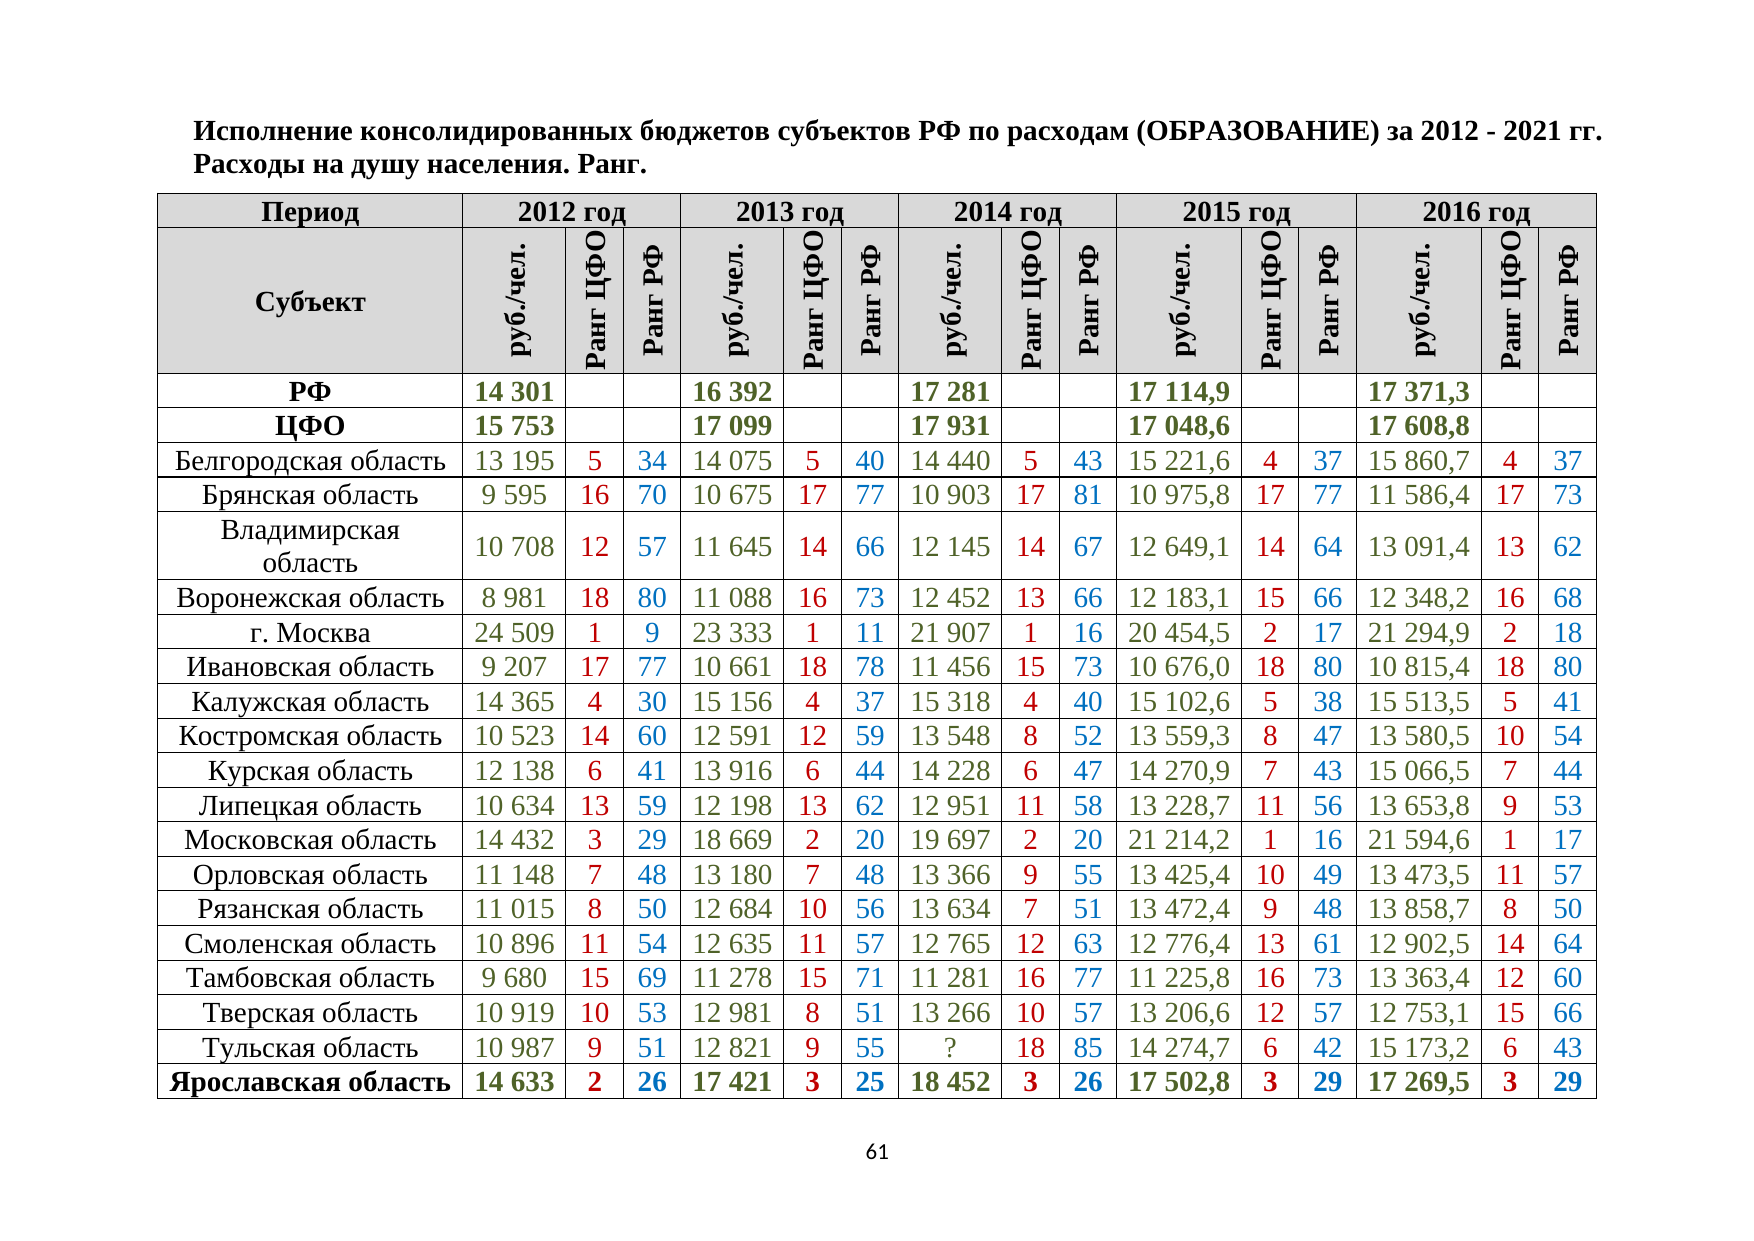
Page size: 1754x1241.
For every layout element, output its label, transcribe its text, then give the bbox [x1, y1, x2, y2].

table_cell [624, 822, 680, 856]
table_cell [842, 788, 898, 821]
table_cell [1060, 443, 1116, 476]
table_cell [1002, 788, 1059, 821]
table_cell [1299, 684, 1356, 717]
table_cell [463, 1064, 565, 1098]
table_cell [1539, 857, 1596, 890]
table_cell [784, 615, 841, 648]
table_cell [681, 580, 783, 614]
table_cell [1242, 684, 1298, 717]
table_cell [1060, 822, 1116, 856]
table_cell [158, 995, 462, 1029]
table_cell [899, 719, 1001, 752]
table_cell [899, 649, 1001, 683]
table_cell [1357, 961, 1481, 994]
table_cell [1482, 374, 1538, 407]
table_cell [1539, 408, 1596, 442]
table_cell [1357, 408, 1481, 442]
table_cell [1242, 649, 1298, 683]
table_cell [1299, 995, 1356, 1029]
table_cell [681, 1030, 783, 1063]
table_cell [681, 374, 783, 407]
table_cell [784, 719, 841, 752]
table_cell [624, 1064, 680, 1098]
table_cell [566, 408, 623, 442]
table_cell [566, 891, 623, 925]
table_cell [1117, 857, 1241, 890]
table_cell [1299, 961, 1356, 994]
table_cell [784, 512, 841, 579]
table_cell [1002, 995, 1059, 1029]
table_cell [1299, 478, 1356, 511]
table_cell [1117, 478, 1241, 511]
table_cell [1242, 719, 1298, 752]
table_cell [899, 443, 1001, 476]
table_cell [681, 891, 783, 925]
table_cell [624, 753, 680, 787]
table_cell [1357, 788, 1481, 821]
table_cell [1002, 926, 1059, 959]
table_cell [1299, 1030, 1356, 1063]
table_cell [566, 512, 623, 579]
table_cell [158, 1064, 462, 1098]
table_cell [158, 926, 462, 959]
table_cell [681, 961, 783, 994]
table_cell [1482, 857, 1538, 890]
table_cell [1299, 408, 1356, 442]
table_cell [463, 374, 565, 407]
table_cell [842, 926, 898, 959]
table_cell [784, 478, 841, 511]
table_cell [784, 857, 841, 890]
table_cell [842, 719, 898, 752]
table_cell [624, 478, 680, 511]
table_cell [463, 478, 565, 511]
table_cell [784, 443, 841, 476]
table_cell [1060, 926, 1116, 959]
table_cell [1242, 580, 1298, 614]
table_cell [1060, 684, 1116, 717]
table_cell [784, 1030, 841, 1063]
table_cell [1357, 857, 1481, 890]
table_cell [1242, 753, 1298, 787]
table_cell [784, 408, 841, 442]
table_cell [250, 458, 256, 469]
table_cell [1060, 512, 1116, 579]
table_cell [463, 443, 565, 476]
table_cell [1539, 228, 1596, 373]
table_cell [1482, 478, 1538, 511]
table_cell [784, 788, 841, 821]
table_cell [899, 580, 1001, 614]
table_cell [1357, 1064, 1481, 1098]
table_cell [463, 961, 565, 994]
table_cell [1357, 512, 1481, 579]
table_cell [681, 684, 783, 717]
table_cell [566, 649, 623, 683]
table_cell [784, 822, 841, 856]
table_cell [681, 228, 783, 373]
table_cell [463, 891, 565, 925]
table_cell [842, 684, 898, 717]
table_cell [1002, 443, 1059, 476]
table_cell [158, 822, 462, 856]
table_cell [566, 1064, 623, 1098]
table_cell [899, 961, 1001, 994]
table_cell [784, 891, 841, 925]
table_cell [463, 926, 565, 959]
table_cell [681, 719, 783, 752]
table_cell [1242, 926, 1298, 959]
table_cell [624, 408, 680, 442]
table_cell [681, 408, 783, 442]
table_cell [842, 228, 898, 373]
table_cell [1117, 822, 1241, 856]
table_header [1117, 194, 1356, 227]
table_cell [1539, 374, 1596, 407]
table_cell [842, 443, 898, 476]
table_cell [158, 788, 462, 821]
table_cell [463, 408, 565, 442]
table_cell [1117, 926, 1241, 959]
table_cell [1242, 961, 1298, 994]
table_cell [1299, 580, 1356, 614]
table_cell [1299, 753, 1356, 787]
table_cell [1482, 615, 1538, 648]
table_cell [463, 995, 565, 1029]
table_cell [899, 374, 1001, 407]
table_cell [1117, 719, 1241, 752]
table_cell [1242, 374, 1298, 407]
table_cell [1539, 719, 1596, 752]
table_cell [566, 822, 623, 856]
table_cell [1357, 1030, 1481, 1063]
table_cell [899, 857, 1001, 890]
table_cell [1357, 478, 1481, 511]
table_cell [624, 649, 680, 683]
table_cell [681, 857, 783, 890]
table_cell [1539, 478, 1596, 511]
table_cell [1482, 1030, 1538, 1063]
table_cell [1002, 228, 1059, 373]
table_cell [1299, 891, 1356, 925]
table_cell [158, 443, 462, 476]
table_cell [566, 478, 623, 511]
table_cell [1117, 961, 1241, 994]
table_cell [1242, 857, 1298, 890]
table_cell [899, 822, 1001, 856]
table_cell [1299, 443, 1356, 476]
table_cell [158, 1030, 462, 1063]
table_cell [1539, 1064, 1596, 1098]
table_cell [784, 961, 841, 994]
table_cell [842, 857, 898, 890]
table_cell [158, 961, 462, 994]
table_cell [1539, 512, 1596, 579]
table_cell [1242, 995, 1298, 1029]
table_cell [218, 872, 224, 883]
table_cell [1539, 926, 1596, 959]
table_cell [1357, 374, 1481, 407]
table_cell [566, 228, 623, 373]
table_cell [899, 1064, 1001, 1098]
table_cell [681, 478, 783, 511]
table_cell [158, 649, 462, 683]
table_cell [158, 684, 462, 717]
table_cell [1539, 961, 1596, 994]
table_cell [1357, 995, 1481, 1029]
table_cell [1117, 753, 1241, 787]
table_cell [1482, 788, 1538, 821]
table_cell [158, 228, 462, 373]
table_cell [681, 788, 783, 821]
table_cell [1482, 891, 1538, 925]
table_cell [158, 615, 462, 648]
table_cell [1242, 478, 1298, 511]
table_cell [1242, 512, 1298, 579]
subtitle Исполнение консолидированных бюджетов субъектов РФ по расходам (ОБРАЗОВАНИЕ) за 2012 - 2021 гг. Расходы на душу населения. Ранг. [193, 113, 1636, 180]
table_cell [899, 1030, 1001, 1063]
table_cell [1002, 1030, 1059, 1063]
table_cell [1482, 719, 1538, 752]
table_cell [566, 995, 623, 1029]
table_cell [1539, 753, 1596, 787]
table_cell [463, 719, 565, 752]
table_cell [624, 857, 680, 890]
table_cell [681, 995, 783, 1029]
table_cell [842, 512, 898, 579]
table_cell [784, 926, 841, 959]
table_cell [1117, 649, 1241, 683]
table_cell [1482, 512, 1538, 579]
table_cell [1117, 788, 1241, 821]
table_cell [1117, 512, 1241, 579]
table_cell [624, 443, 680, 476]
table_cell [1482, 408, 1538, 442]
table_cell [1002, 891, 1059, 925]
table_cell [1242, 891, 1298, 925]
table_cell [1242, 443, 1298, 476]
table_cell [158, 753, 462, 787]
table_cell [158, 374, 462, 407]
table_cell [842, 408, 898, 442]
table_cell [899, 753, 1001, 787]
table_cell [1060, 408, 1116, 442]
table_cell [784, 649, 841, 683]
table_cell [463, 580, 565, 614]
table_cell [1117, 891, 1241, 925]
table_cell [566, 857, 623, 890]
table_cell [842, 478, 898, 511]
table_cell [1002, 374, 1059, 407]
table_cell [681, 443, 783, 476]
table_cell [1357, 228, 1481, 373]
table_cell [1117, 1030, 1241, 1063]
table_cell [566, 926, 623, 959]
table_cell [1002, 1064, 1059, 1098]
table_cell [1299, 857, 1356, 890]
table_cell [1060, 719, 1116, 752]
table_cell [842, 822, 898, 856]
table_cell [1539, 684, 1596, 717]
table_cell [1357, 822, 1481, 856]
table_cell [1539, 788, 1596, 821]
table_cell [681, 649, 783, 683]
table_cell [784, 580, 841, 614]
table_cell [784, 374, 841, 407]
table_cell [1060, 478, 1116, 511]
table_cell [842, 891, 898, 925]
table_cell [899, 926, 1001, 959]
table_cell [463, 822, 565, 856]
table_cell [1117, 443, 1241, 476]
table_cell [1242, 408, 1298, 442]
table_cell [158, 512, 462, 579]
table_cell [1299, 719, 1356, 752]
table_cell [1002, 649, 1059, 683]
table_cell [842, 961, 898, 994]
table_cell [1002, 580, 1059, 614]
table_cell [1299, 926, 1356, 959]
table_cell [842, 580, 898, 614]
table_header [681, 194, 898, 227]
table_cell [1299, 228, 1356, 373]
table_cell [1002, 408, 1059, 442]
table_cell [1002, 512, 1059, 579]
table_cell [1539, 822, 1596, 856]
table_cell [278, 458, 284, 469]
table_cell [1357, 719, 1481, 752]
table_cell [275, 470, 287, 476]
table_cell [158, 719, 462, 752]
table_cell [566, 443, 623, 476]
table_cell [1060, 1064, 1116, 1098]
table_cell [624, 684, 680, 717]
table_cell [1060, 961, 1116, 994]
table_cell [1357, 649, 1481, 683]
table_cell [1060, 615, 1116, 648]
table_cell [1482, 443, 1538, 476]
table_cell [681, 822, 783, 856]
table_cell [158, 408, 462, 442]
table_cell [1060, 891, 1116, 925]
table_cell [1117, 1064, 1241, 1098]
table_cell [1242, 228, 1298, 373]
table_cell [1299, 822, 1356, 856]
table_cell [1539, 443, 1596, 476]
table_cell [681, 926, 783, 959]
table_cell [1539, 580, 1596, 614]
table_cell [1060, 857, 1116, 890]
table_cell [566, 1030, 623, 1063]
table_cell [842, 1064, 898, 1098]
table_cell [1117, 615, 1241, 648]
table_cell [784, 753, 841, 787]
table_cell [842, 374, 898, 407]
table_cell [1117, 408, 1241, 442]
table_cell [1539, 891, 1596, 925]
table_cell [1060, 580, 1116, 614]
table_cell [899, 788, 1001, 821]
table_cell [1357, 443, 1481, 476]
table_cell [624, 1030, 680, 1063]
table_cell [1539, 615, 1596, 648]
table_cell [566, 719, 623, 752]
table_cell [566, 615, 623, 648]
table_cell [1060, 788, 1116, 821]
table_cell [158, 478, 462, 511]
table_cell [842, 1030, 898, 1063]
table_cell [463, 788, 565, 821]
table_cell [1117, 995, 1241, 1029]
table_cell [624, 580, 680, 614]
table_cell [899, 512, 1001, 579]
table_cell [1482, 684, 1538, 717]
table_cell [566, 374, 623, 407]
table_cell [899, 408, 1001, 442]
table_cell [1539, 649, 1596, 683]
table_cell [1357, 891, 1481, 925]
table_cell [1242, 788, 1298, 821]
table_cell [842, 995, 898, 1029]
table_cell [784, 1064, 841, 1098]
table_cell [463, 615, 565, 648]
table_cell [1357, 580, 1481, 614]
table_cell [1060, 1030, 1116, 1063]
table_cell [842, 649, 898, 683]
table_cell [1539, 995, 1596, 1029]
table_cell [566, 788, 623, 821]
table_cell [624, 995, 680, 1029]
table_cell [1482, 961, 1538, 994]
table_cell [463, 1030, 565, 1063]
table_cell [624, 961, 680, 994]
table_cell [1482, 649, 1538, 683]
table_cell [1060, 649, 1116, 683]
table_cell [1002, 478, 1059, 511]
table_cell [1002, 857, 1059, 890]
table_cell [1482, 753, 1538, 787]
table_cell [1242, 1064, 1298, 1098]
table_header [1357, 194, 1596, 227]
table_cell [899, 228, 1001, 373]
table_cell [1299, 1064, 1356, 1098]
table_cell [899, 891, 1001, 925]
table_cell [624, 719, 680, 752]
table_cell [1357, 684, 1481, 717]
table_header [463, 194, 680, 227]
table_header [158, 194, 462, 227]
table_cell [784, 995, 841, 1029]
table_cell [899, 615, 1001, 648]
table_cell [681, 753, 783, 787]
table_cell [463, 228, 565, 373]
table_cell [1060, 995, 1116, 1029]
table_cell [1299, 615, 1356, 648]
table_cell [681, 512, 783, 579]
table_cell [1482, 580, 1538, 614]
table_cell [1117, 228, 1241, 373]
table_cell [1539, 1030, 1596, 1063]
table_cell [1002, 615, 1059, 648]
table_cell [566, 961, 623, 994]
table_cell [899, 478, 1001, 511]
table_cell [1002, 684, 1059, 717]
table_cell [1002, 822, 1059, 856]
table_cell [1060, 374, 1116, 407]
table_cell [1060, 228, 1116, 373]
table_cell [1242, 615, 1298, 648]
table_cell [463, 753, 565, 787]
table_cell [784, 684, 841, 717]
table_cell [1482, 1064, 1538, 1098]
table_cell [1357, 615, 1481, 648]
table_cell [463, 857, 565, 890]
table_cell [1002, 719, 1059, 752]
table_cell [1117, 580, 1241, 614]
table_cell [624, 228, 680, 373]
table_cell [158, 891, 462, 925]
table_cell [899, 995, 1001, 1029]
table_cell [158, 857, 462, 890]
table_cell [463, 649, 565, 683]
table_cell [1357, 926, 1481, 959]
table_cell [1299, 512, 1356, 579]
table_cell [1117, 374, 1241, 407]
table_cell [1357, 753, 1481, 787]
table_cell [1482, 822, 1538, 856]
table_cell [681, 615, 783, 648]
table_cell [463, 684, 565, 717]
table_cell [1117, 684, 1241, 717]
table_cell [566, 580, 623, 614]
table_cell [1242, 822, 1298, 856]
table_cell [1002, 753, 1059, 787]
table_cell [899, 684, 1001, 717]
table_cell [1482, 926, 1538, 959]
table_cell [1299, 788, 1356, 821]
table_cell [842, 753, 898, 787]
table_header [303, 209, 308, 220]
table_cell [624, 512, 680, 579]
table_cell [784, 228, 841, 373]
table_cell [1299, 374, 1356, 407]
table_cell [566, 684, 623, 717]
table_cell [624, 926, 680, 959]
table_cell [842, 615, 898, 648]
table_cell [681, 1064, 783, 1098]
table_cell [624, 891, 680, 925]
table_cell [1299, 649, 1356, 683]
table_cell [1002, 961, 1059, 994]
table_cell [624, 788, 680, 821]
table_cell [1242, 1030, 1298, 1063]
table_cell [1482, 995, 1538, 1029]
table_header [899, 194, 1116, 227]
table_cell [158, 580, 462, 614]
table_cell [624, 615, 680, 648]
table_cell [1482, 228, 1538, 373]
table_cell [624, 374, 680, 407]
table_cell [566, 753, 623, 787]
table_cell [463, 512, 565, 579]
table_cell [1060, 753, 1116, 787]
